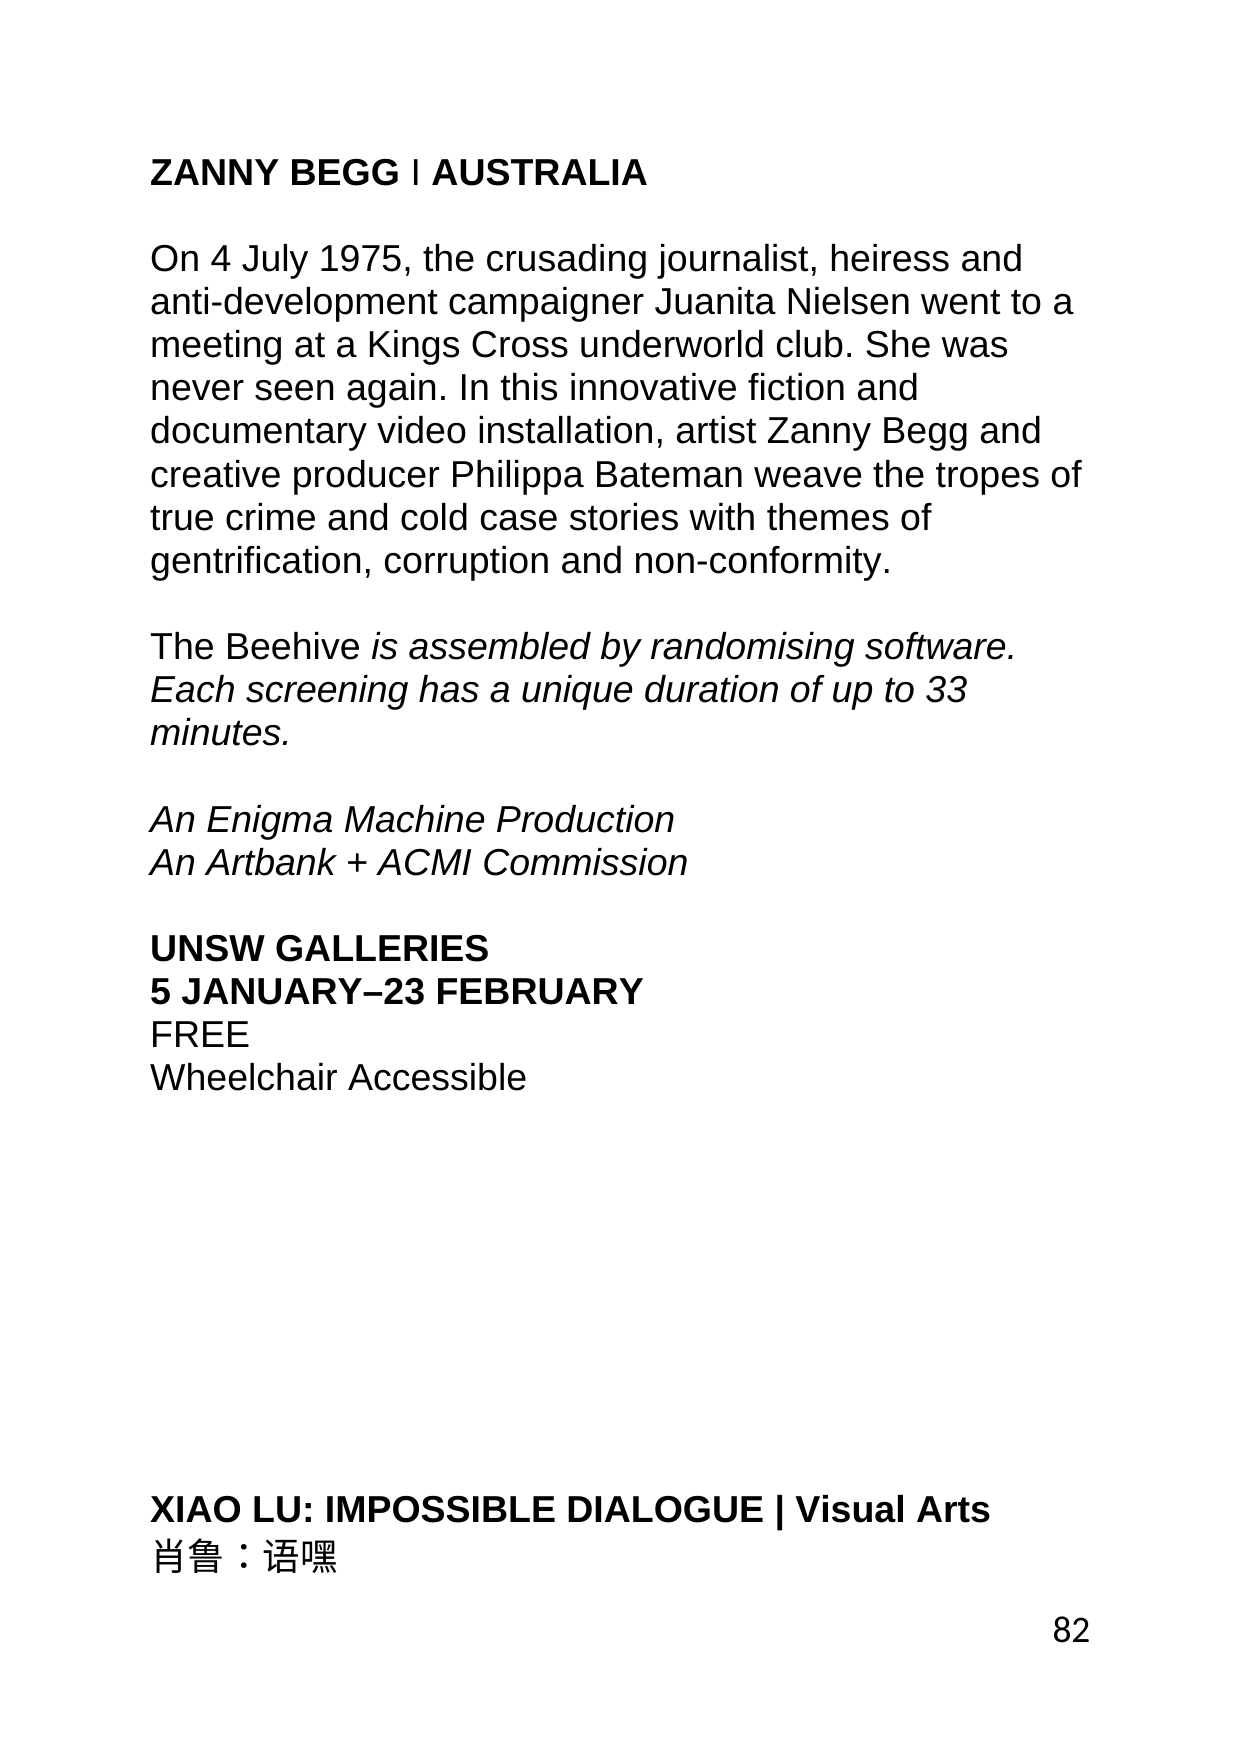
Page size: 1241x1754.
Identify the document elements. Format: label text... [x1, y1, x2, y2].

text XIAO LU: IMPOSSIBLE DIALOGUE | Visual Arts [150, 1487, 1090, 1530]
text 5 JANUARY–23 FEBRUARY [150, 969, 1090, 1012]
text On 4 July 1975, the crusading journalist, heiress and anti-development campaigner Juanita Nielsen went to a meeting at a Kings Cross underworld club. She was never seen again. In this innovative fiction and documentary video installation, artist Zanny Begg and creative producer Philippa Bateman weave the tropes of true crime and cold case stories with themes of gentrification, corruption and non-conformity. [150, 236, 1090, 581]
text The Beehive is assembled by randomising software. Each screening has a unique duration of up to 33 minutes. [150, 624, 1090, 754]
text FREE [150, 1012, 1090, 1056]
text ZANNY BEGG I AUSTRALIA [150, 150, 1090, 193]
text 肖鲁：语嘿 [150, 1530, 1090, 1581]
text UNSW GALLERIES [150, 926, 1090, 969]
text An Artbank + ACMI Commission [150, 840, 1090, 883]
text An Enigma Machine Production [150, 797, 1090, 840]
text Wheelchair Accessible [150, 1056, 1090, 1099]
